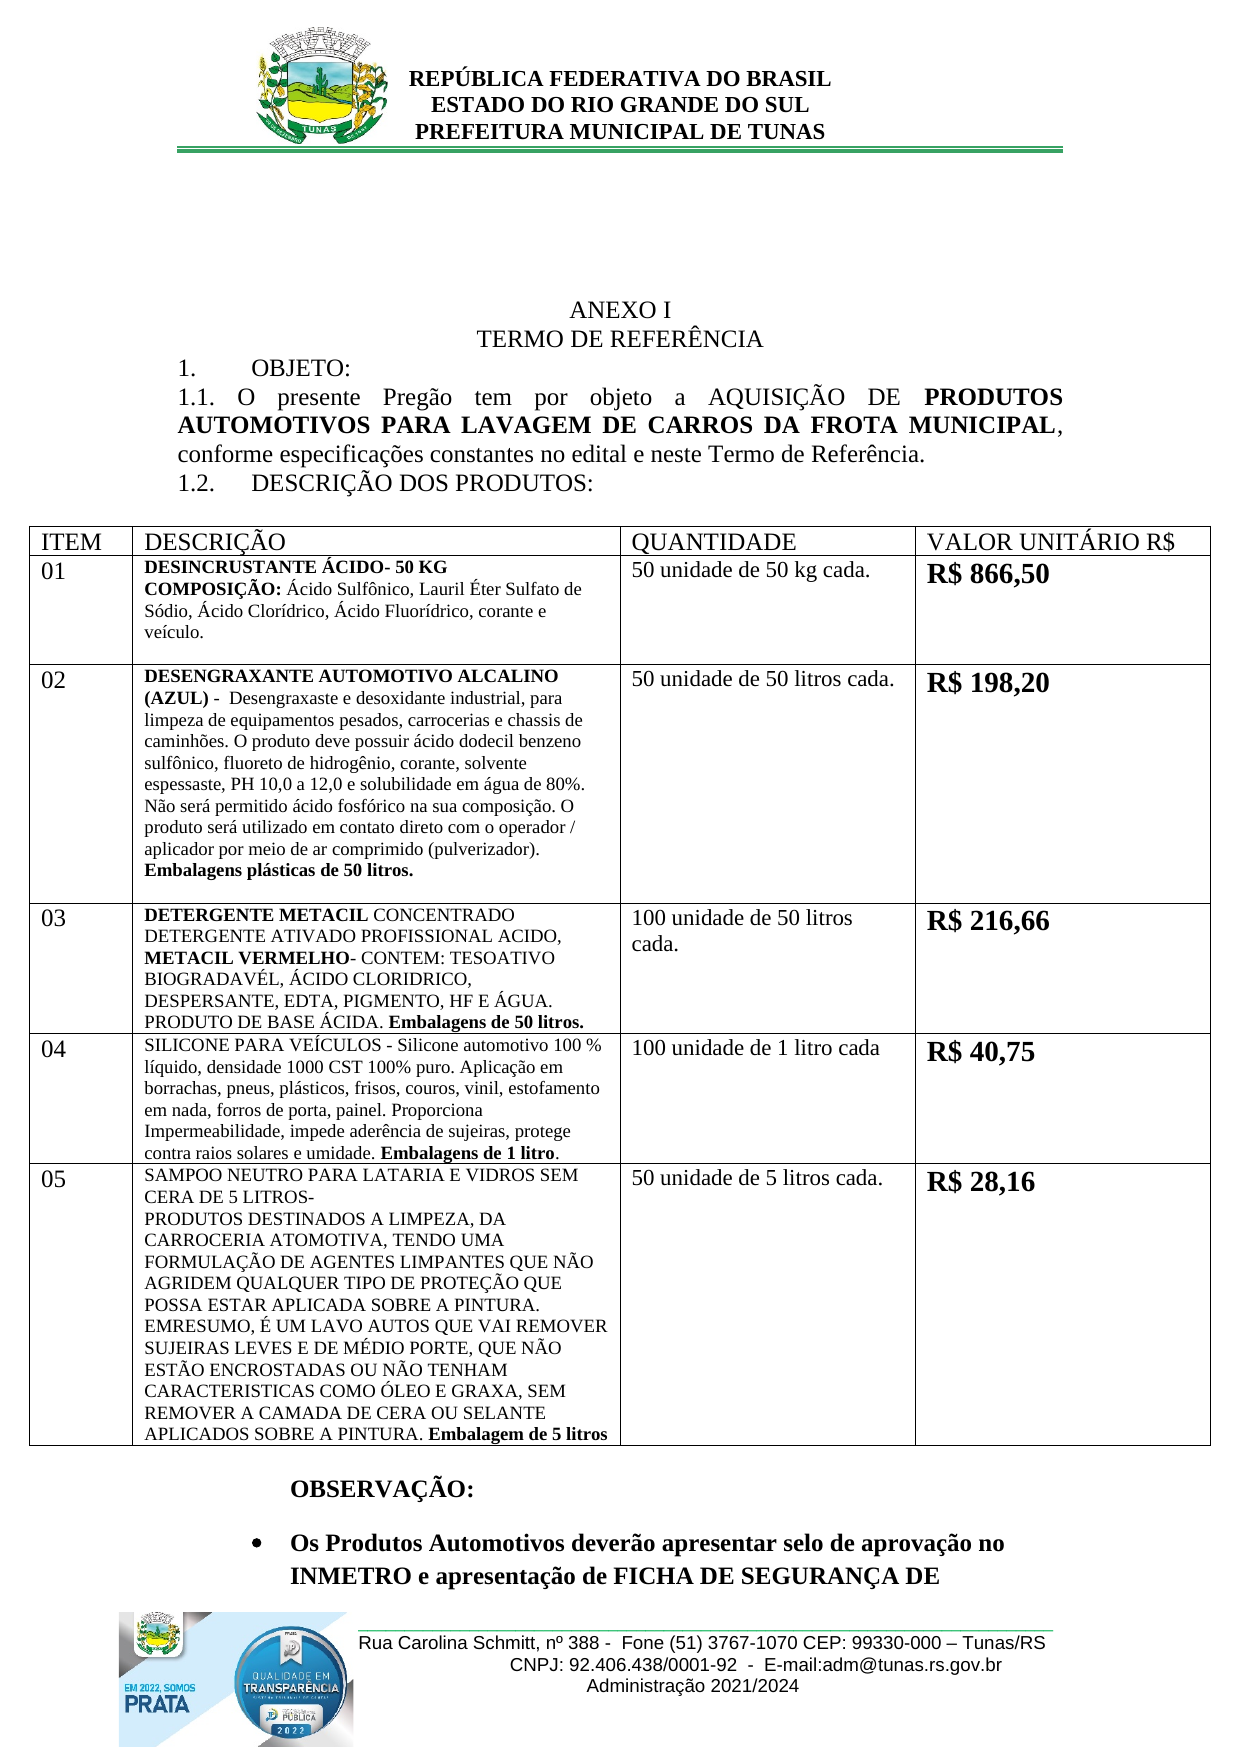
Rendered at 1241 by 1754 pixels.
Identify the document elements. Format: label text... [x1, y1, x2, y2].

text 1.1. O presente Pregão tem por objeto a AQUISIÇÃO DE PRODUTOS AUTOMOTIVOS PARA LAVAGEM DE CARROS DA FROTA MUNICIPAL, conforme especificações constantes no edital e neste Termo de Referência. [177, 382, 1063, 468]
table_cell SILICONE PARA VEÍCULOS - Silicone automotivo 100 % líquido, densidade 1000 CST 100% puro. Aplicação em borrachas, pneus, plásticos, frisos, couros, vinil, estofamento em nada, forros de porta, painel. Proporciona Impermeabilidade, impede aderência de sujeiras, protege contra raios solares e umidade. Embalagens de 1 litro. [133, 1034, 620, 1163]
table_header QUANTIDADE [621, 527, 915, 555]
table_cell R$ 40,75 [916, 1034, 1210, 1163]
picture [256, 27, 388, 144]
table_cell DESENGRAXANTE AUTOMOTIVO ALCALINO (AZUL) - Desengraxaste e desoxidante industrial, para limpeza de equipamentos pesados, carrocerias e chassis de caminhões. O produto deve possuir ácido dodecil benzeno sulfônico, fluoreto de hidrogênio, corante, solvente espessaste, PH 10,0 a 12,0 e solubilidade em água de 80%. Não será permitido ácido fosfórico na sua composição. O produto será utilizado em contato direto com o operador / aplicador por meio de ar comprimido (pulverizador). Embalagens plásticas de 50 litros. [133, 665, 620, 902]
table_header DESCRIÇÃO [133, 527, 620, 555]
picture [118, 1612, 354, 1747]
table_cell 50 unidade de 50 kg cada. [621, 556, 915, 664]
table_cell 03 [30, 904, 132, 1033]
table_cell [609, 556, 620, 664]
list Os Produtos Automotivos deverão apresentar selo de aprovação no INMETRO e apresentação de FICHA DE SEGURANÇA DE PRODUTOS QUÍMICOS. [252, 1528, 1063, 1590]
table_cell 05 [30, 1164, 132, 1445]
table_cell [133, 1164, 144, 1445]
table_cell 100 unidade de 50 litros cada. [621, 904, 915, 1033]
table_cell R$ 28,16 [916, 1164, 1210, 1445]
table_cell 02 [30, 665, 132, 902]
table_cell DETERGENTE METACIL CONCENTRADO DETERGENTE ATIVADO PROFISSIONAL ACIDO, METACIL VERMELHO- CONTEM: TESOATIVO BIOGRADAVÉL, ÁCIDO CLORIDRICO, DESPERSANTE, EDTA, PIGMENTO, HF E ÁGUA. PRODUTO DE BASE ÁCIDA. Embalagens de 50 litros. [133, 904, 620, 1033]
table_cell 100 unidade de 1 litro cada [621, 1034, 915, 1163]
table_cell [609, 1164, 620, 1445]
table_cell R$ 866,50 [916, 556, 1210, 664]
table_header VALOR UNITÁRIO R$ [916, 527, 1210, 555]
table_cell 04 [30, 1034, 132, 1163]
text TERMO DE REFERÊNCIA [177, 324, 1063, 353]
text ANEXO I [177, 296, 1063, 324]
text 1.2. DESCRIÇÃO DOS PRODUTOS: [177, 468, 1063, 497]
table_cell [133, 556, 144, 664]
table_cell 50 unidade de 5 litros cada. [621, 1164, 915, 1445]
table_cell R$ 198,20 [916, 665, 1210, 902]
text OBSERVAÇÃO: [290, 1474, 1063, 1503]
table_cell 01 [30, 556, 132, 664]
table_cell R$ 216,66 [916, 904, 1210, 1033]
text 1. OBJETO: [177, 353, 1063, 382]
table_cell 50 unidade de 50 litros cada. [621, 665, 915, 902]
table_header ITEM [30, 527, 132, 555]
